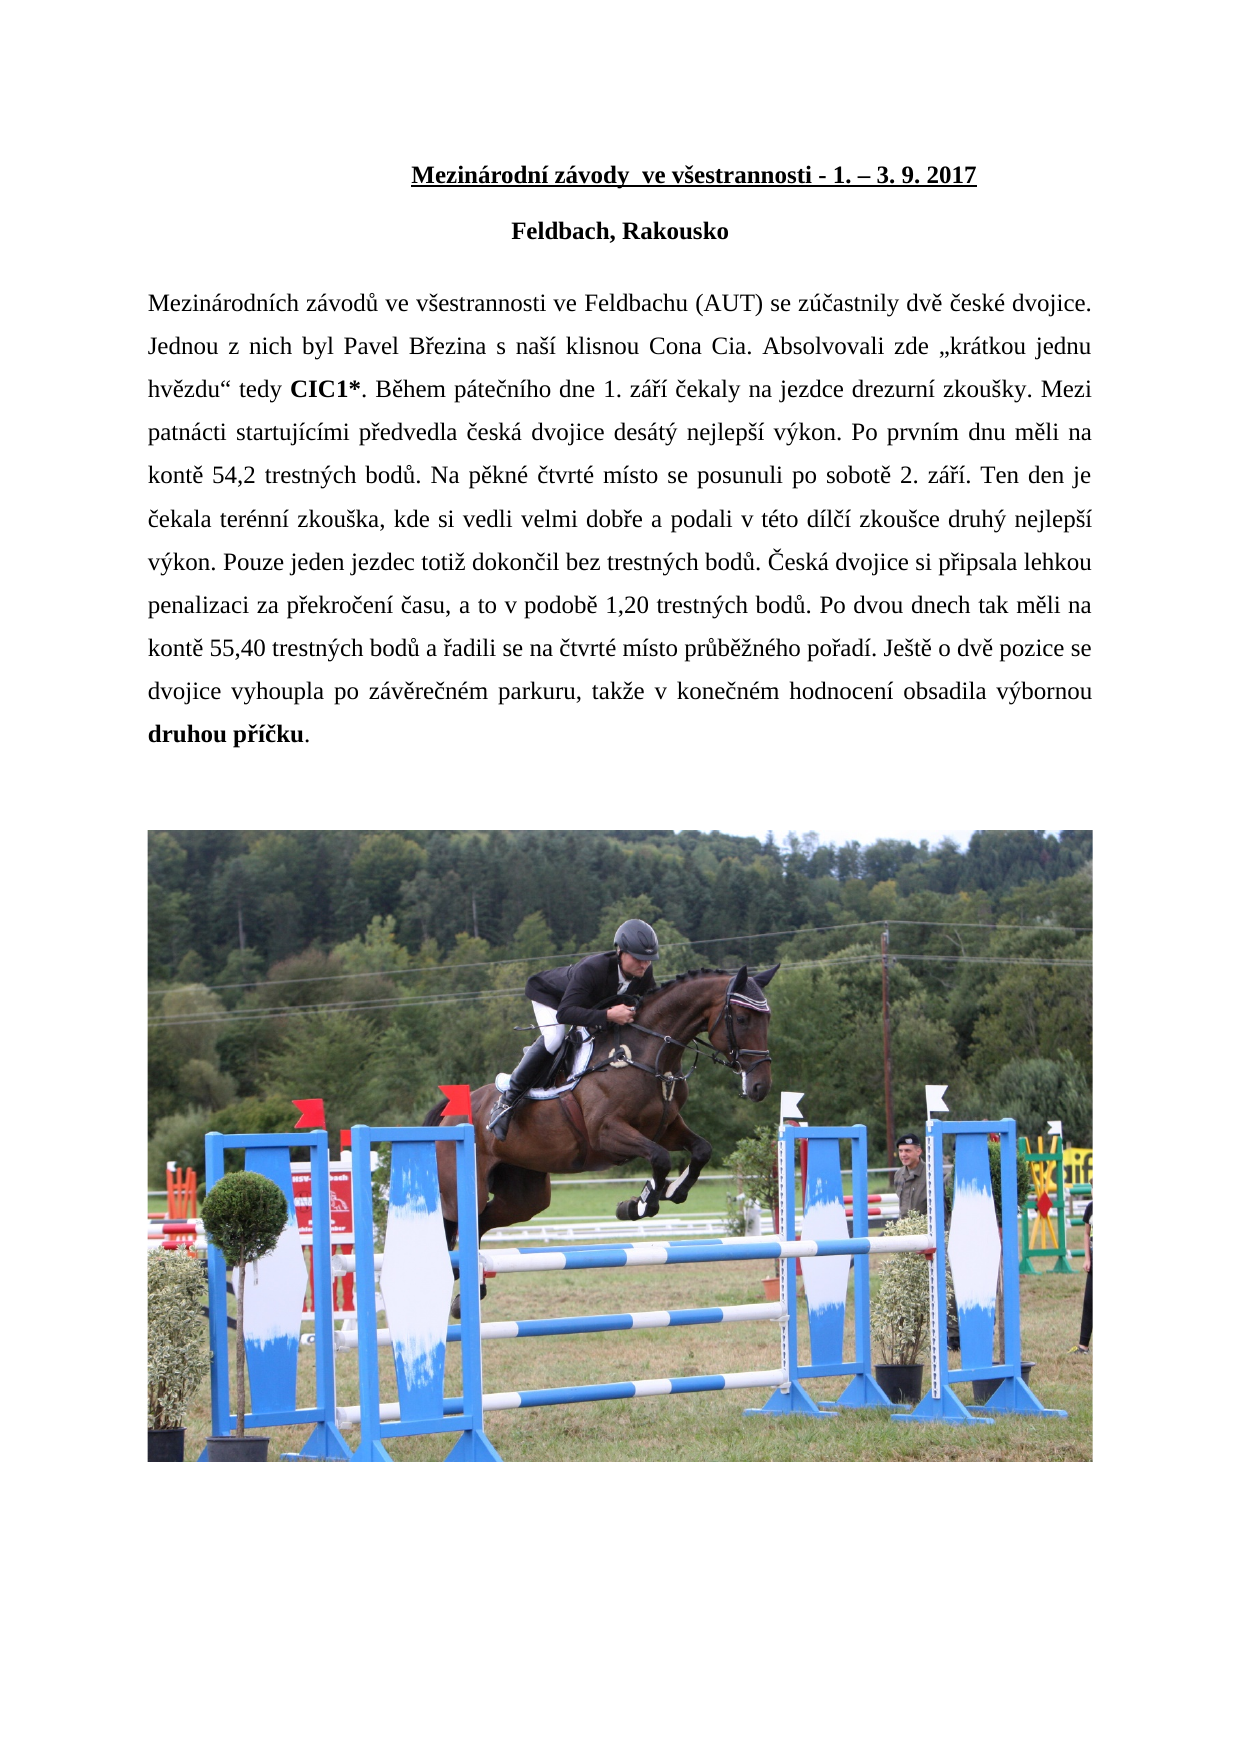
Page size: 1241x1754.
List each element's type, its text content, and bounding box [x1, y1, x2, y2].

text Feldbach, Rakousko [148, 216, 1093, 244]
picture [147, 830, 1093, 1462]
text Mezinárodní závody ve všestrannosti - 1. – 3. 9. 2017 [260, 160, 1093, 189]
text Mezinárodních závodů ve všestrannosti ve Feldbachu (AUT) se zúčastnily dvě české dvojice. Jednou z nich byl Pavel Březina s naší klisnou Cona Cia. Absolvovali zde „krátkou jednu hvězdu“ tedy CIC1*. Během pátečního dne 1. září čekaly na jezdce drezurní zkoušky. Mezi patnácti startujícími předvedla česká dvojice desátý nejlepší výkon. Po prvním dnu měli na kontě 54,2 trestných bodů. Na pěkné čtvrté místo se posunuli po sobotě 2. září. Ten den je čekala terénní zkouška, kde si vedli velmi dobře a podali v této dílčí zkoušce druhý nejlepší výkon. Pouze jeden jezdec totiž dokončil bez trestných bodů. Česká dvojice si připsala lehkou penalizaci za překročení času, a to v podobě 1,20 trestných bodů. Po dvou dnech tak měli na kontě 55,40 trestných bodů a řadili se na čtvrté místo průběžného pořadí. Ještě o dvě pozice se dvojice vyhoupla po závěrečném parkuru, takže v konečném hodnocení obsadila výbornou druhou příčku. [148, 288, 1093, 748]
